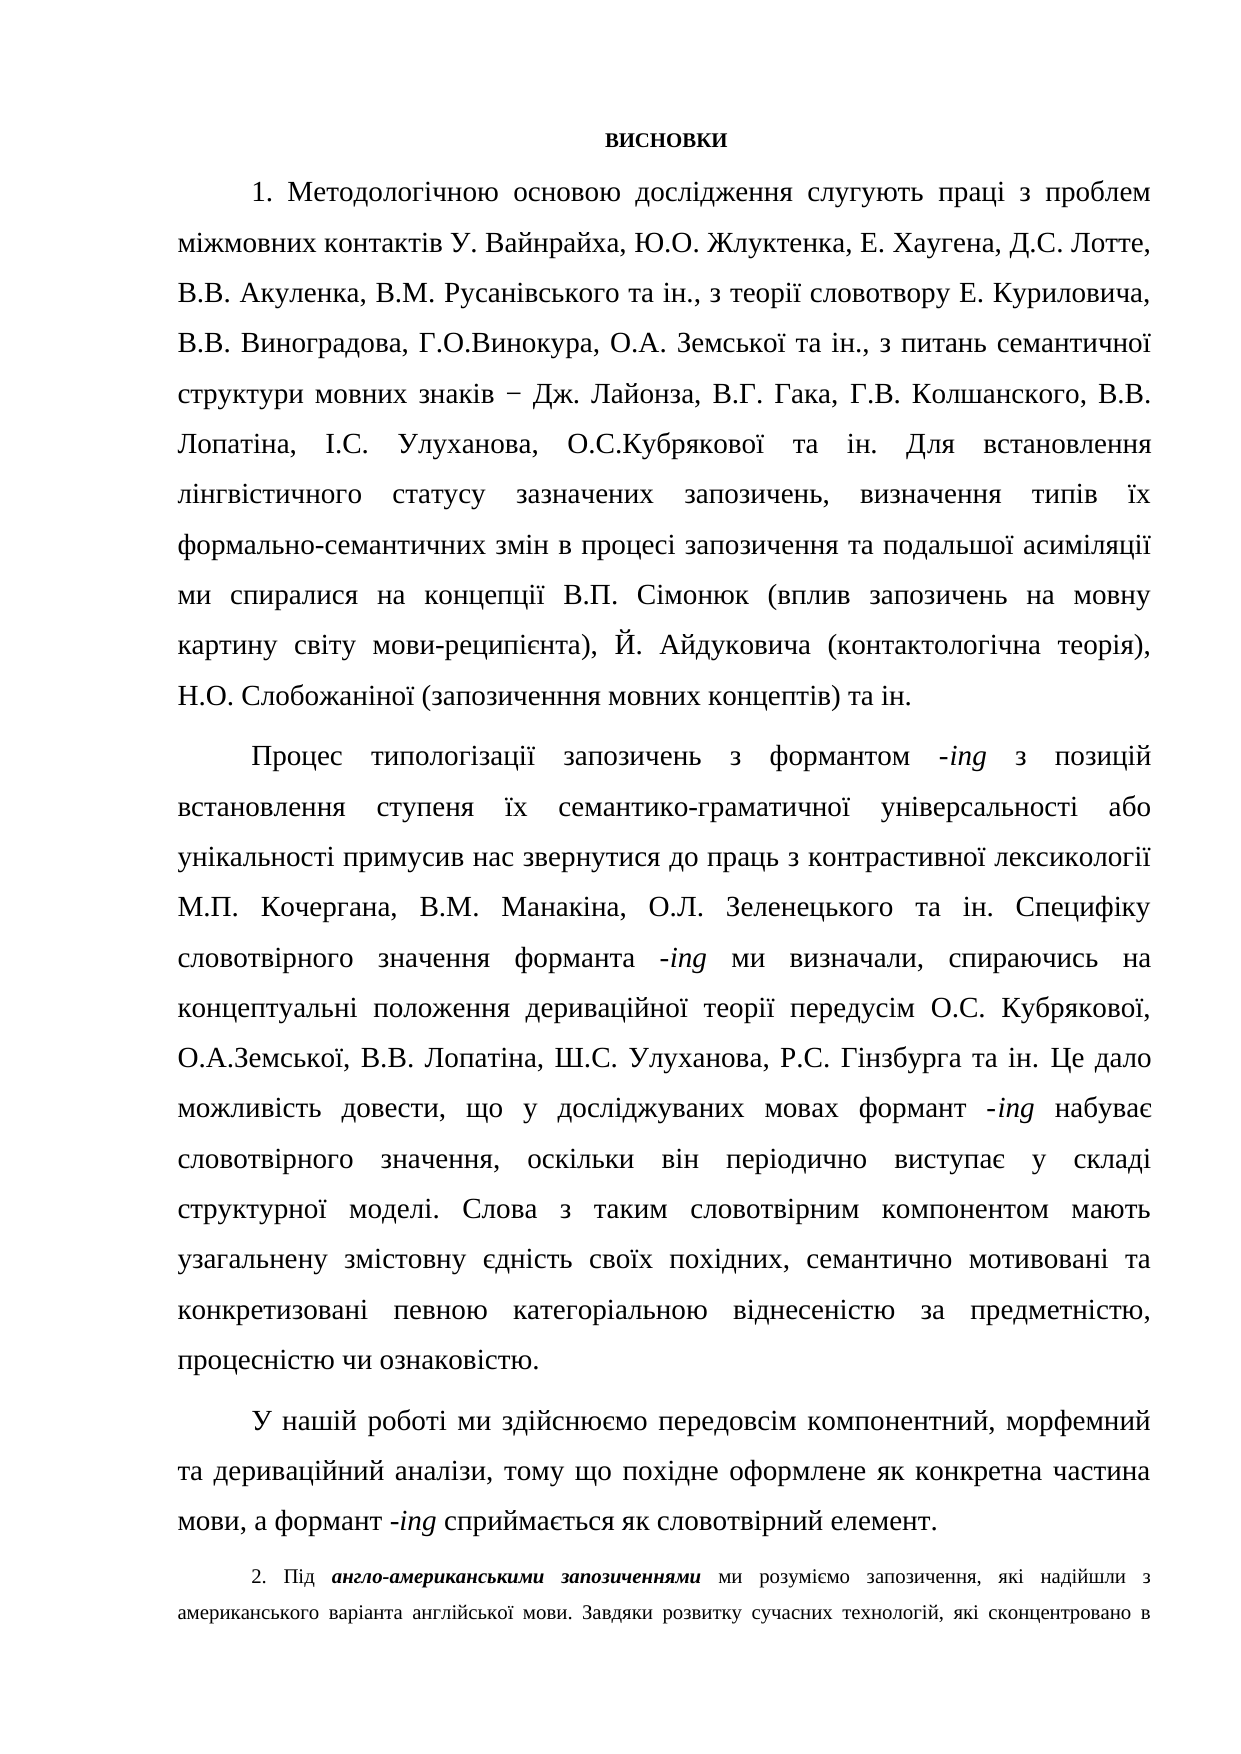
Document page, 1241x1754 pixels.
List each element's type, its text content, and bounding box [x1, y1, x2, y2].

text ВИСНОВКИ [177, 128, 1093, 152]
text 1. Методологічною основою дослідження слугують праці з проблем міжмовних контактів У. Вайнрайха, Ю.О. Жлуктенка, Е. Хаугена, Д.С. Лотте, В.В. Акуленка, В.М. Русанівського та ін., з теорії словотвору Е. Куриловича, В.В. Виноградова, Г.О.Винокура, О.А. Земської та ін., з питань семантичної структури мовних знаків − Дж. Лайонза, В.Г. Гака, Г.В. Колшанского, В.В. Лопатіна, І.С. Улуханова, О.С.Кубрякової та ін. Для встановлення лінгвістичного статусу зазначених запозичень, визначення типів їх формально-семантичних змін в процесі запозичення та подальшої асиміляції ми спиралися на концепції В.П. Сімонюк (вплив запозичень на мовну картину світу мови-реципієнта), Й. Айдуковича (контактологічна теорія), Н.О. Слобожаніної (запозиченння мовних концептів) та ін. [177, 174, 1152, 711]
text Процес типологізації запозичень з формантом -ing з позицій встановлення ступеня їх семантико-граматичної універсальності або унікальності примусив нас звернутися до праць з контрастивної лексикології М.П. Кочергана, В.М. Манакіна, О.Л. Зеленецького та ін. Специфіку словотвірного значення форманта -ing ми визначали, спираючись на концептуальні положення дериваційної теорії передусім О.С. Кубрякової, О.А.Земської, В.В. Лопатіна, Ш.С. Улуханова, Р.С. Гінзбурга та ін. Це дало можливість довести, що у досліджуваних мовах формант -ing набуває словотвірного значення, оскільки він періодично виступає у складі структурної моделі. Слова з таким словотвірним компонентом мають узагальнену змістовну єдність своїх похідних, семантично мотивовані та конкретизовані певною категоріальною віднесеністю за предметністю, процесністю чи ознаковістю. [177, 738, 1152, 1376]
text У нашій роботі ми здійснюємо передовсім компонентний, морфемний та дериваційний аналізи, тому що похідне оформлене як конкретна частина мови, а формант -ing сприймається як словотвірний елемент. [177, 1403, 1152, 1537]
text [177, 1564, 1152, 1624]
